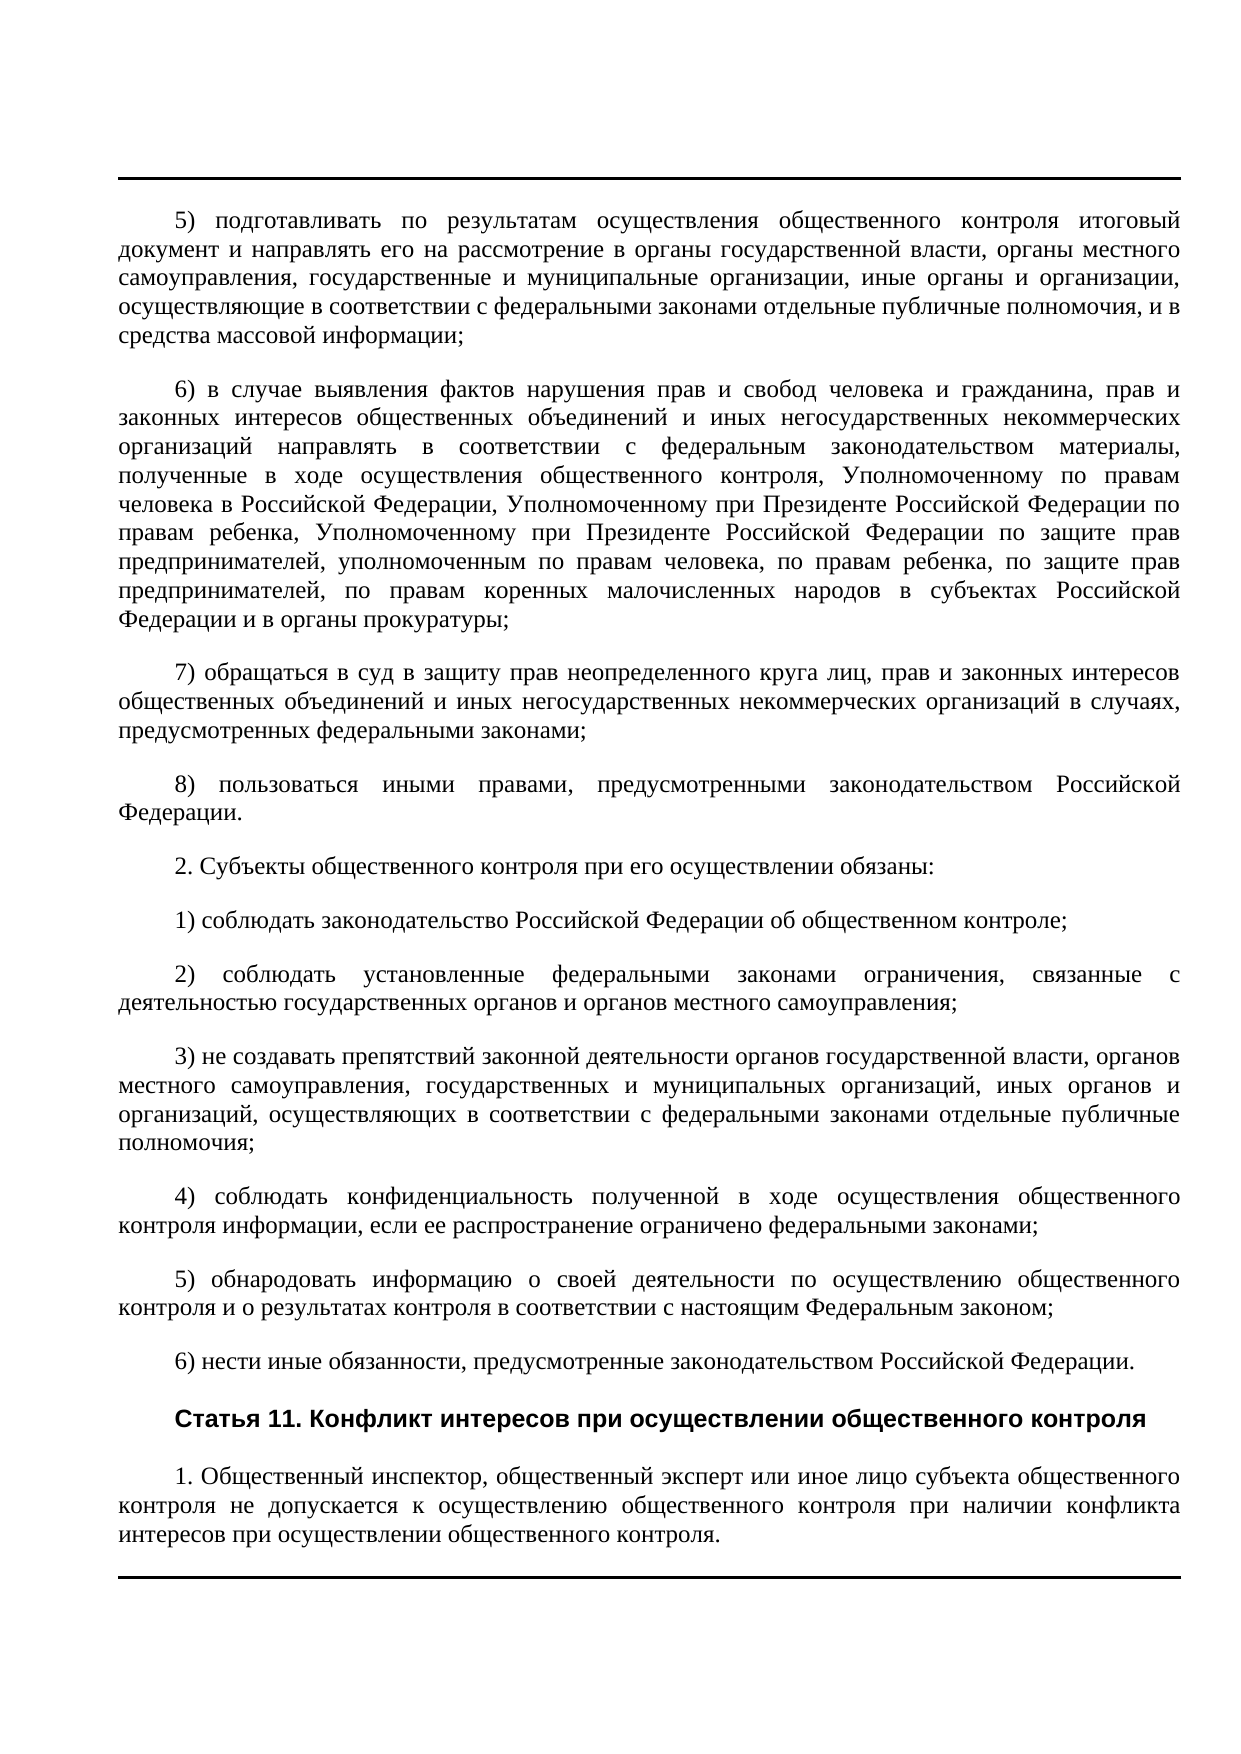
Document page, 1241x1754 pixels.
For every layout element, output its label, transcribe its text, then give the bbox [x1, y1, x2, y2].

text 6) в случае выявления фактов нарушения прав и свобод человека и гражданина, прав и законных интересов общественных объединений и иных негосударственных некоммерческих организаций направлять в соответствии с федеральным законодательством материалы, полученные в ходе осуществления общественного контроля, Уполномоченному по правам человека в Российской Федерации, Уполномоченному при Президенте Российской Федерации по правам ребенка, Уполномоченному при Президенте Российской Федерации по защите прав предпринимателей, уполномоченным по правам человека, по правам ребенка, по защите прав предпринимателей, по правам коренных малочисленных народов в субъектах Российской Федерации и в органы прокуратуры; [118, 374, 1181, 632]
text 3) не создавать препятствий законной деятельности органов государственной власти, органов местного самоуправления, государственных и муниципальных организаций, иных органов и организаций, осуществляющих в соответствии с федеральными законами отдельные публичные полномочия; [118, 1041, 1181, 1156]
title Статья 11. Конфликт интересов при осуществлении общественного контроля [118, 1404, 1181, 1432]
text 1) соблюдать законодательство Российской Федерации об общественном контроле; [118, 905, 1181, 934]
text 5) подготавливать по результатам осуществления общественного контроля итоговый документ и направлять его на рассмотрение в органы государственной власти, органы местного самоуправления, государственные и муниципальные организации, иные органы и организации, осуществляющие в соответствии с федеральными законами отдельные публичные полномочия, и в средства массовой информации; [118, 205, 1181, 349]
text 7) обращаться в суд в защиту прав неопределенного круга лиц, прав и законных интересов общественных объединений и иных негосударственных некоммерческих организаций в случаях, предусмотренных федеральными законами; [118, 657, 1181, 744]
text 6) нести иные обязанности, предусмотренные законодательством Российской Федерации. [118, 1346, 1181, 1375]
text 5) обнародовать информацию о своей деятельности по осуществлению общественного контроля и о результатах контроля в соответствии с настоящим Федеральным законом; [118, 1264, 1181, 1321]
text 2. Субъекты общественного контроля при его осуществлении обязаны: [118, 851, 1181, 880]
text 1. Общественный инспектор, общественный эксперт или иное лицо субъекта общественного контроля не допускается к осуществлению общественного контроля при наличии конфликта интересов при осуществлении общественного контроля. [118, 1461, 1181, 1547]
text 4) соблюдать конфиденциальность полученной в ходе осуществления общественного контроля информации, если ее распространение ограничено федеральными законами; [118, 1181, 1181, 1239]
text 2) соблюдать установленные федеральными законами ограничения, связанные с деятельностью государственных органов и органов местного самоуправления; [118, 959, 1181, 1016]
text 8) пользоваться иными правами, предусмотренными законодательством Российской Федерации. [118, 769, 1181, 826]
